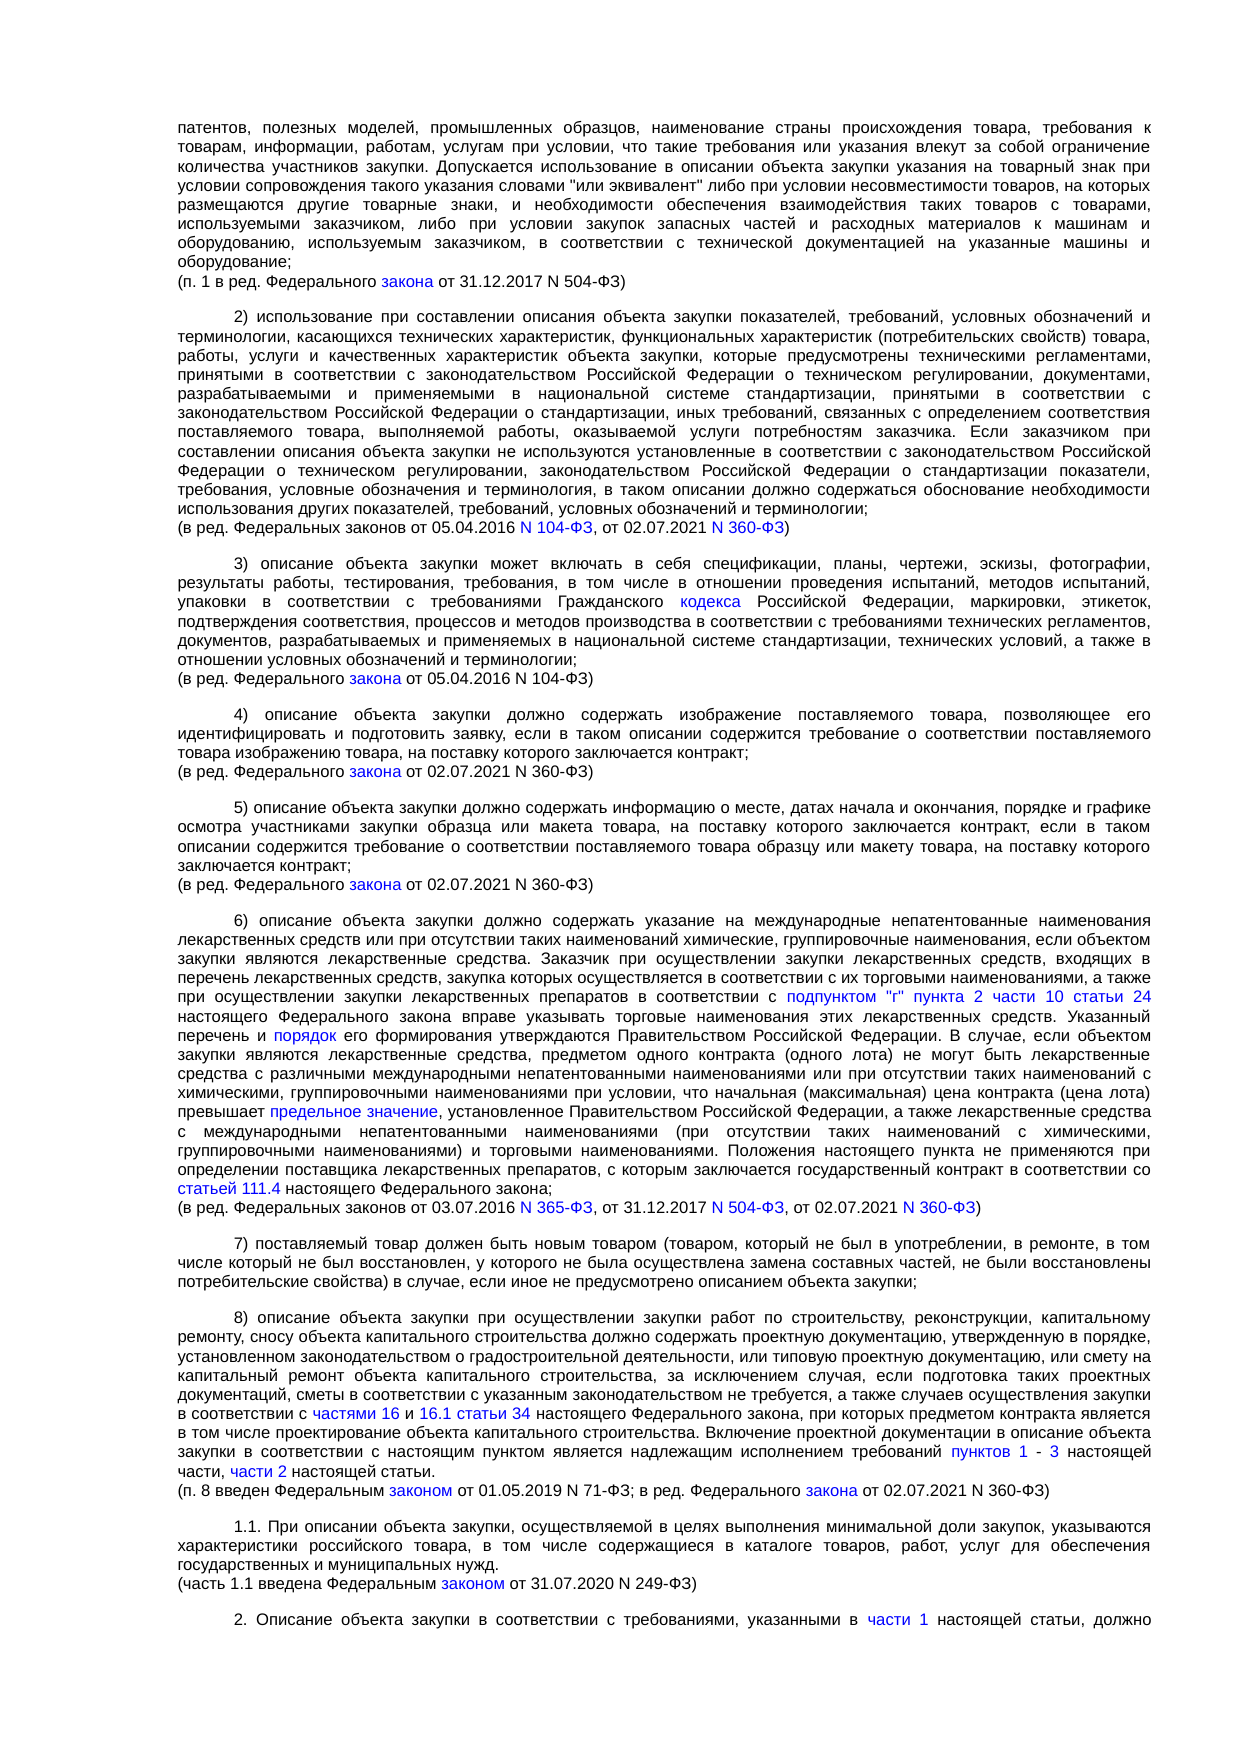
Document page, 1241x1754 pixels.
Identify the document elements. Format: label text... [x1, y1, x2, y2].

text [177, 118, 1152, 271]
text (часть 1.1 введена Федеральным законом от 31.07.2020 N 249-ФЗ) [177, 1574, 1152, 1593]
text (в ред. Федеральных законов от 03.07.2016 N 365-ФЗ, от 31.12.2017 N 504-ФЗ, от 02.07.2021 N 360-ФЗ) [177, 1198, 1152, 1217]
text 7) поставляемый товар должен быть новым товаром (товаром, который не был в употреблении, в ремонте, в том числе который не был восстановлен, у которого не была осуществлена замена составных частей, не были восстановлены потребительские свойства) в случае, если иное не предусмотрено описанием объекта закупки; [177, 1234, 1152, 1291]
text (в ред. Федерального закона от 05.04.2016 N 104-ФЗ) [177, 669, 1152, 688]
text 5) описание объекта закупки должно содержать информацию о месте, датах начала и окончания, порядке и графике осмотра участниками закупки образца или макета товара, на поставку которого заключается контракт, если в таком описании содержится требование о соответствии поставляемого товара образцу или макету товара, на поставку которого заключается контракт; [177, 798, 1152, 875]
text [177, 1610, 1152, 1629]
text (в ред. Федеральных законов от 05.04.2016 N 104-ФЗ, от 02.07.2021 N 360-ФЗ) [177, 518, 1152, 537]
text (п. 1 в ред. Федерального закона от 31.12.2017 N 504-ФЗ) [177, 271, 1152, 291]
text 4) описание объекта закупки должно содержать изображение поставляемого товара, позволяющее его идентифицировать и подготовить заявку, если в таком описании содержится требование о соответствии поставляемого товара изображению товара, на поставку которого заключается контракт; [177, 705, 1152, 762]
text (в ред. Федерального закона от 02.07.2021 N 360-ФЗ) [177, 875, 1152, 894]
text (в ред. Федерального закона от 02.07.2021 N 360-ФЗ) [177, 762, 1152, 781]
text 8) описание объекта закупки при осуществлении закупки работ по строительству, реконструкции, капитальному ремонту, сносу объекта капитального строительства должно содержать проектную документацию, утвержденную в порядке, установленном законодательством о градостроительной деятельности, или типовую проектную документацию, или смету на капитальный ремонт объекта капитального строительства, за исключением случая, если подготовка таких проектных документаций, сметы в соответствии с указанным законодательством не требуется, а также случаев осуществления закупки в соответствии с частями 16 и 16.1 статьи 34 настоящего Федерального закона, при которых предметом контракта является в том числе проектирование объекта капитального строительства. Включение проектной документации в описание объекта закупки в соответствии с настоящим пунктом является надлежащим исполнением требований пунктов 1 - 3 настоящей части, части 2 настоящей статьи. [177, 1308, 1152, 1481]
text (п. 8 введен Федеральным законом от 01.05.2019 N 71-ФЗ; в ред. Федерального закона от 02.07.2021 N 360-ФЗ) [177, 1481, 1152, 1500]
text 1.1. При описании объекта закупки, осуществляемой в целях выполнения минимальной доли закупок, указываются характеристики российского товара, в том числе содержащиеся в каталоге товаров, работ, услуг для обеспечения государственных и муниципальных нужд. [177, 1516, 1152, 1574]
text 2) использование при составлении описания объекта закупки показателей, требований, условных обозначений и терминологии, касающихся технических характеристик, функциональных характеристик (потребительских свойств) товара, работы, услуги и качественных характеристик объекта закупки, которые предусмотрены техническими регламентами, принятыми в соответствии с законодательством Российской Федерации о техническом регулировании, документами, разрабатываемыми и применяемыми в национальной системе стандартизации, принятыми в соответствии с законодательством Российской Федерации о стандартизации, иных требований, связанных с определением соответствия поставляемого товара, выполняемой работы, оказываемой услуги потребностям заказчика. Если заказчиком при составлении описания объекта закупки не используются установленные в соответствии с законодательством Российской Федерации о техническом регулировании, законодательством Российской Федерации о стандартизации показатели, требования, условные обозначения и терминология, в таком описании должно содержаться обоснование необходимости использования других показателей, требований, условных обозначений и терминологии; [177, 307, 1152, 518]
text 3) описание объекта закупки может включать в себя спецификации, планы, чертежи, эскизы, фотографии, результаты работы, тестирования, требования, в том числе в отношении проведения испытаний, методов испытаний, упаковки в соответствии с требованиями Гражданского кодекса Российской Федерации, маркировки, этикеток, подтверждения соответствия, процессов и методов производства в соответствии с требованиями технических регламентов, документов, разрабатываемых и применяемых в национальной системе стандартизации, технических условий, а также в отношении условных обозначений и терминологии; [177, 554, 1152, 669]
text 6) описание объекта закупки должно содержать указание на международные непатентованные наименования лекарственных средств или при отсутствии таких наименований химические, группировочные наименования, если объектом закупки являются лекарственные средства. Заказчик при осуществлении закупки лекарственных средств, входящих в перечень лекарственных средств, закупка которых осуществляется в соответствии с их торговыми наименованиями, а также при осуществлении закупки лекарственных препаратов в соответствии с подпунктом "г" пункта 2 части 10 статьи 24 настоящего Федерального закона вправе указывать торговые наименования этих лекарственных средств. Указанный перечень и порядок его формирования утверждаются Правительством Российской Федерации. В случае, если объектом закупки являются лекарственные средства, предметом одного контракта (одного лота) не могут быть лекарственные средства с различными международными непатентованными наименованиями или при отсутствии таких наименований с химическими, группировочными наименованиями при условии, что начальная (максимальная) цена контракта (цена лота) превышает предельное значение, установленное Правительством Российской Федерации, а также лекарственные средства с международными непатентованными наименованиями (при отсутствии таких наименований с химическими, группировочными наименованиями) и торговыми наименованиями. Положения настоящего пункта не применяются при определении поставщика лекарственных препаратов, с которым заключается государственный контракт в соответствии со статьей 111.4 настоящего Федерального закона; [177, 911, 1152, 1198]
